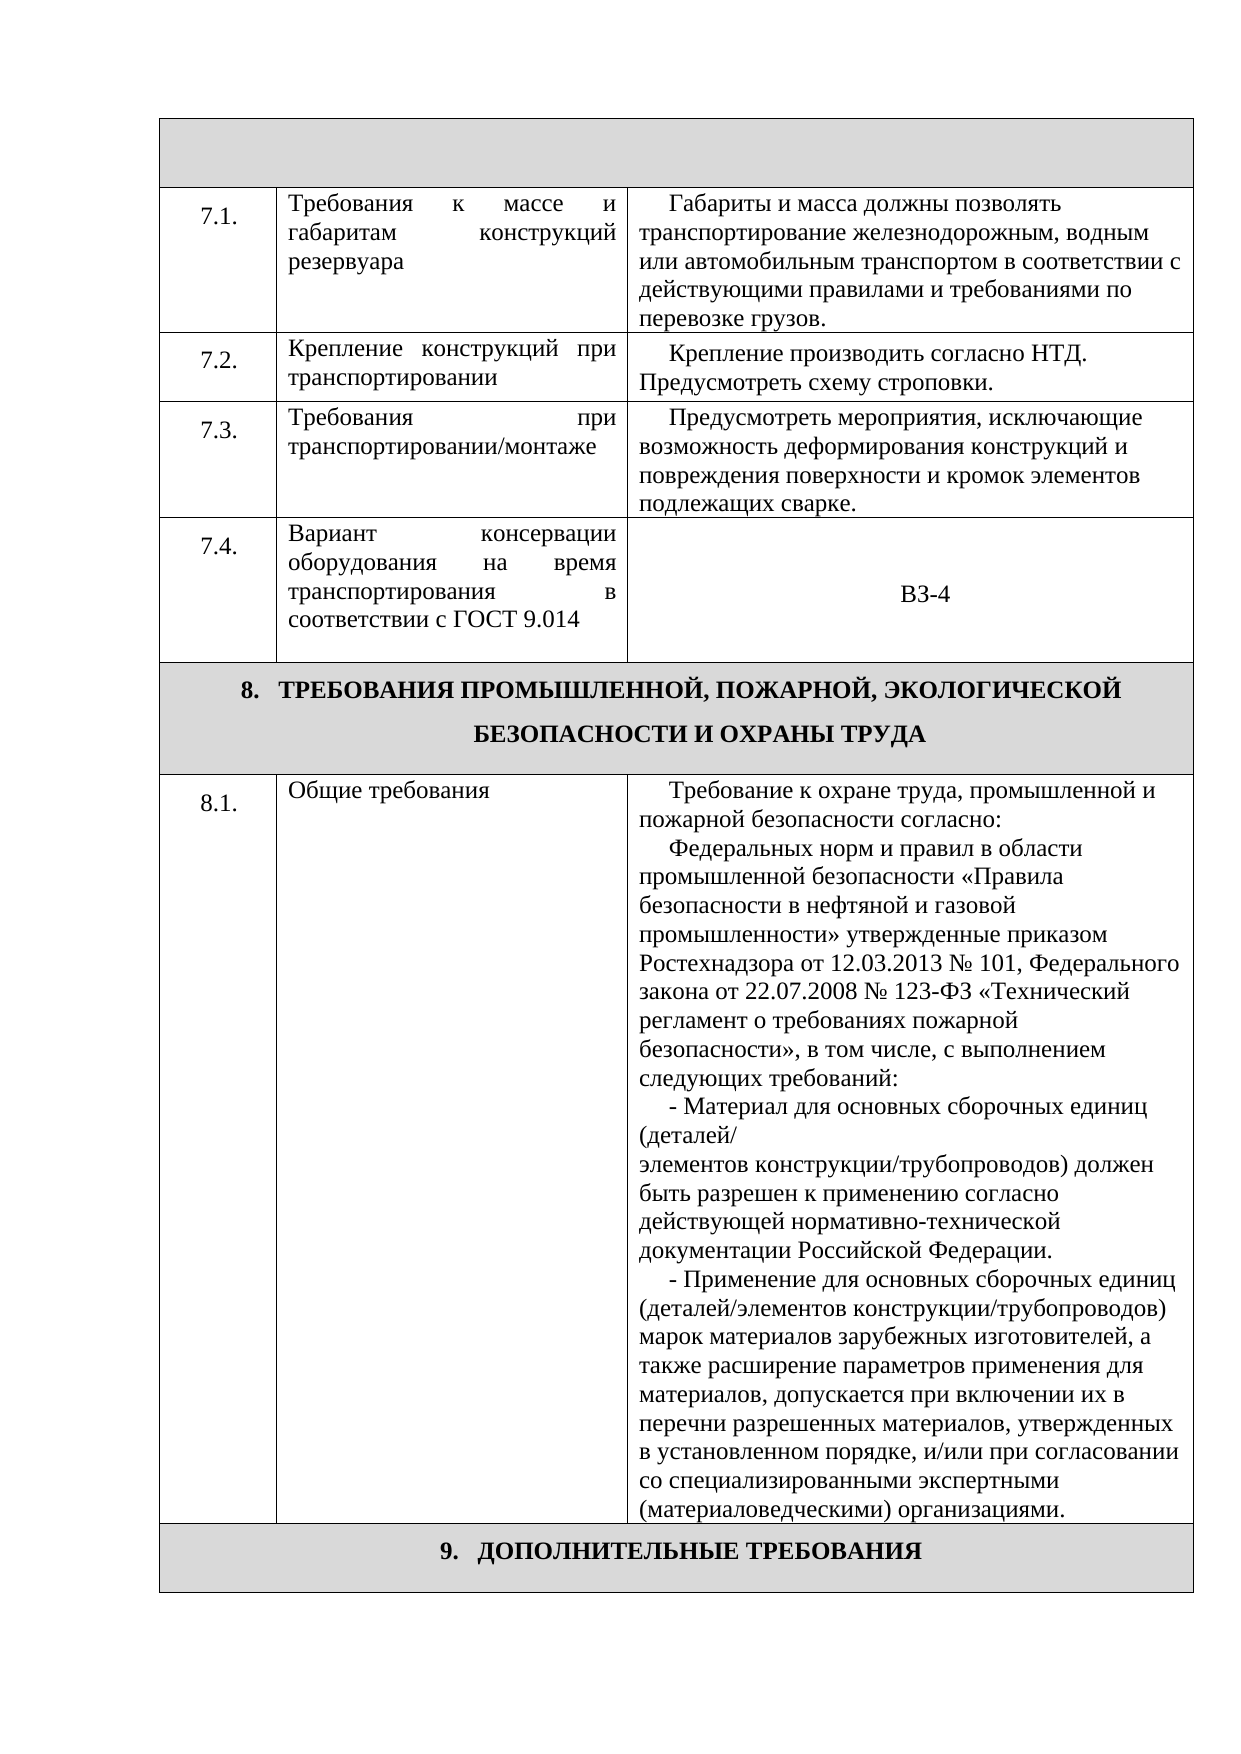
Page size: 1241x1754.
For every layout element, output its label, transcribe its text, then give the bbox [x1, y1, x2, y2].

table_cell ДОПОЛНИТЕЛЬНЫЕ ТРЕБОВАНИЯ [160, 1524, 1193, 1592]
table_cell Требование к охране труда, промышленной и пожарной безопасности согласно: Федеральных норм и правил в области промышленной безопасности «Правила безопасности в нефтяной и газовой промышленности» утвержденные приказом Ростехнадзора от 12.03.2013 № 101, Федерального закона от 22.07.2008 № 123-ФЗ «Технический регламент о требованиях пожарной безопасности», в том числе, с выполнением следующих требований: - Материал для основных сборочных единиц (деталей/ элементов конструкции/трубопроводов) должен быть разрешен к применению согласно действующей нормативно-технической документации Российской Федерации. - Применение для основных сборочных единиц (деталей/элементов конструкции/трубопроводов) марок материалов зарубежных изготовителей, а также расширение параметров применения для материалов, допускается при включении их в перечни разрешенных материалов, утвержденных в установленном порядке, и/или при согласовании со специализированными экспертными (материаловедческими) организациями. [628, 775, 1193, 1523]
table_cell Вариант консервации оборудования на время транспортирования в соответствии с ГОСТ 9.014 [277, 518, 627, 662]
table_cell Общие требования [277, 775, 627, 1523]
table_cell Крепление конструкций при транспортировании [277, 333, 627, 401]
table_cell Габариты и масса должны позволять транспортирование железнодорожным, водным или автомобильным транспортом в соответствии с действующими правилами и требованиями по перевозке грузов. [628, 188, 1193, 332]
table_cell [160, 119, 1193, 187]
table_cell [160, 518, 276, 662]
table_cell [160, 402, 276, 517]
table_cell Крепление производить согласно НТД. Предусмотреть схему строповки. [628, 333, 1193, 401]
table_cell ТРЕБОВАНИЯ ПРОМЫШЛЕННОЙ, ПОЖАРНОЙ, ЭКОЛОГИЧЕСКОЙ БЕЗОПАСНОСТИ И ОХРАНЫ ТРУДА [160, 663, 1193, 774]
table_cell [160, 333, 276, 401]
table_cell ВЗ-4 [628, 518, 1193, 662]
table_cell [160, 775, 276, 1523]
table_cell [160, 188, 276, 332]
table_cell Требования при транспортировании/монтаже [277, 402, 627, 517]
table_cell Требования к массе и габаритам конструкций резервуара [277, 188, 627, 332]
table_cell Предусмотреть мероприятия, исключающие возможность деформирования конструкций и повреждения поверхности и кромок элементов подлежащих сварке. [628, 402, 1193, 517]
